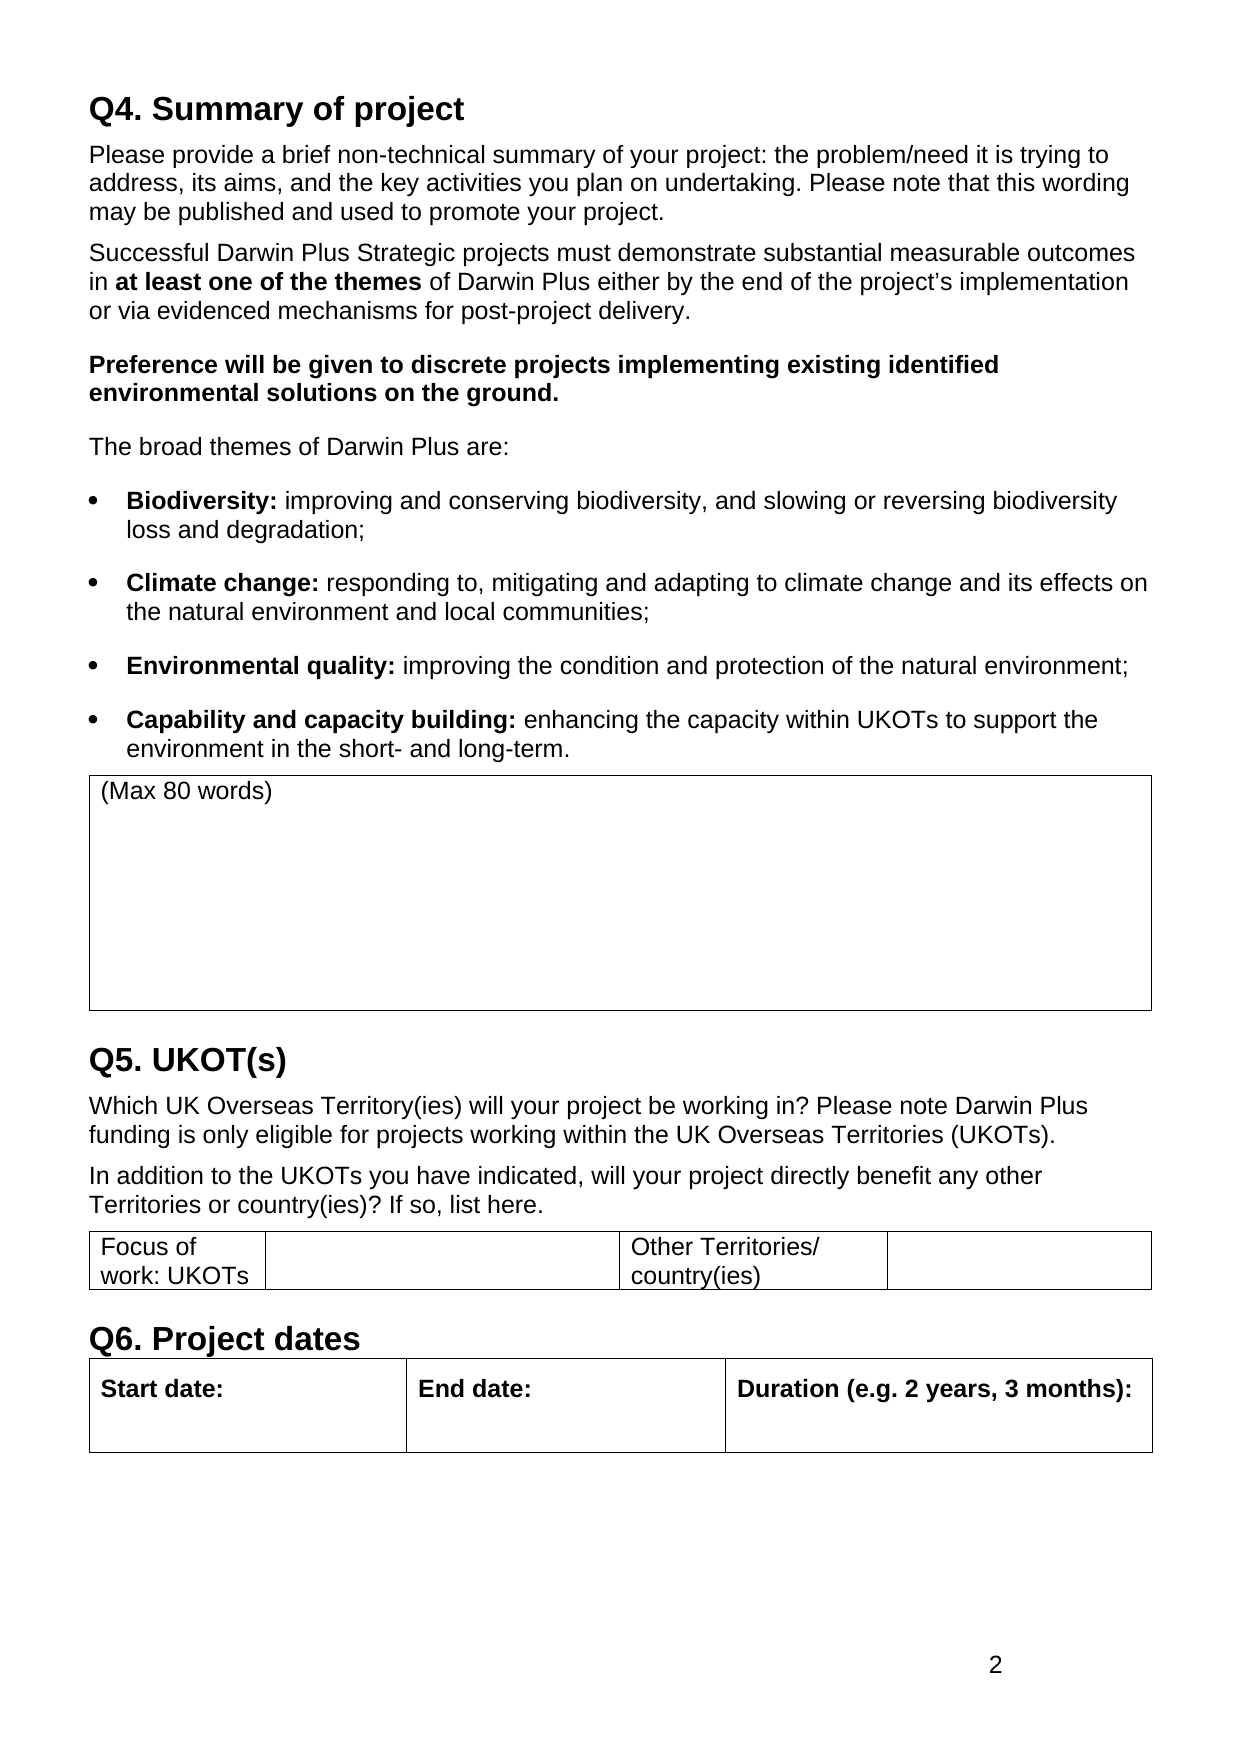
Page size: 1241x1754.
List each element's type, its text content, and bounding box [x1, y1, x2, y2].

text Preference will be given to discrete projects implementing existing identified environmental solutions on the ground. [89, 349, 1152, 407]
table_header Duration (e.g. 2 years, 3 months): [726, 1359, 1152, 1452]
table_header [888, 1232, 1151, 1289]
table_header Start date: [90, 1359, 406, 1452]
table_header (Max 80 words) [90, 776, 1151, 1010]
subtitle Q5. UKOT(s) [89, 1040, 1152, 1078]
text In addition to the UKOTs you have indicated, will your project directly benefit any other Territories or country(ies)? If so, list here. [89, 1161, 1152, 1218]
table_header Other Territories/ country(ies) [761, 1232, 887, 1289]
text Please provide a brief non-technical summary of your project: the problem/need it is trying to address, its aims, and the key activities you plan on undertaking. Please note that this wording may be published and used to promote your project. [89, 139, 1152, 226]
text Successful Darwin Plus Strategic projects must demonstrate substantial measurable outcomes in at least one of the themes of Darwin Plus either by the end of the project’s implementation or via evidenced mechanisms for post-project delivery. [89, 238, 1152, 324]
table_header End date: [407, 1359, 725, 1452]
text Which UK Overseas Territory(ies) will your project be working in? Please note Darwin Plus funding is only eligible for projects working within the UK Overseas Territories (UKOTs). [89, 1091, 1152, 1148]
subtitle Q4. Summary of project [89, 89, 1152, 127]
table_header Focus of work: UKOTs [196, 1232, 265, 1289]
list Environmental quality: improving the condition and protection of the natural environment; [89, 651, 1152, 680]
table_header [266, 1232, 619, 1289]
text The broad themes of Darwin Plus are: [89, 432, 1152, 461]
list Climate change: responding to, mitigating and adapting to climate change and its effects on the natural environment and local communities; [89, 568, 1152, 626]
subtitle Q6. Project dates [89, 1319, 1152, 1358]
list Biodiversity: improving and conserving biodiversity, and slowing or reversing biodiversity loss and degradation; [89, 486, 1152, 543]
list Capability and capacity building: enhancing the capacity within UKOTs to support the environment in the short- and long-term. [89, 705, 1152, 762]
